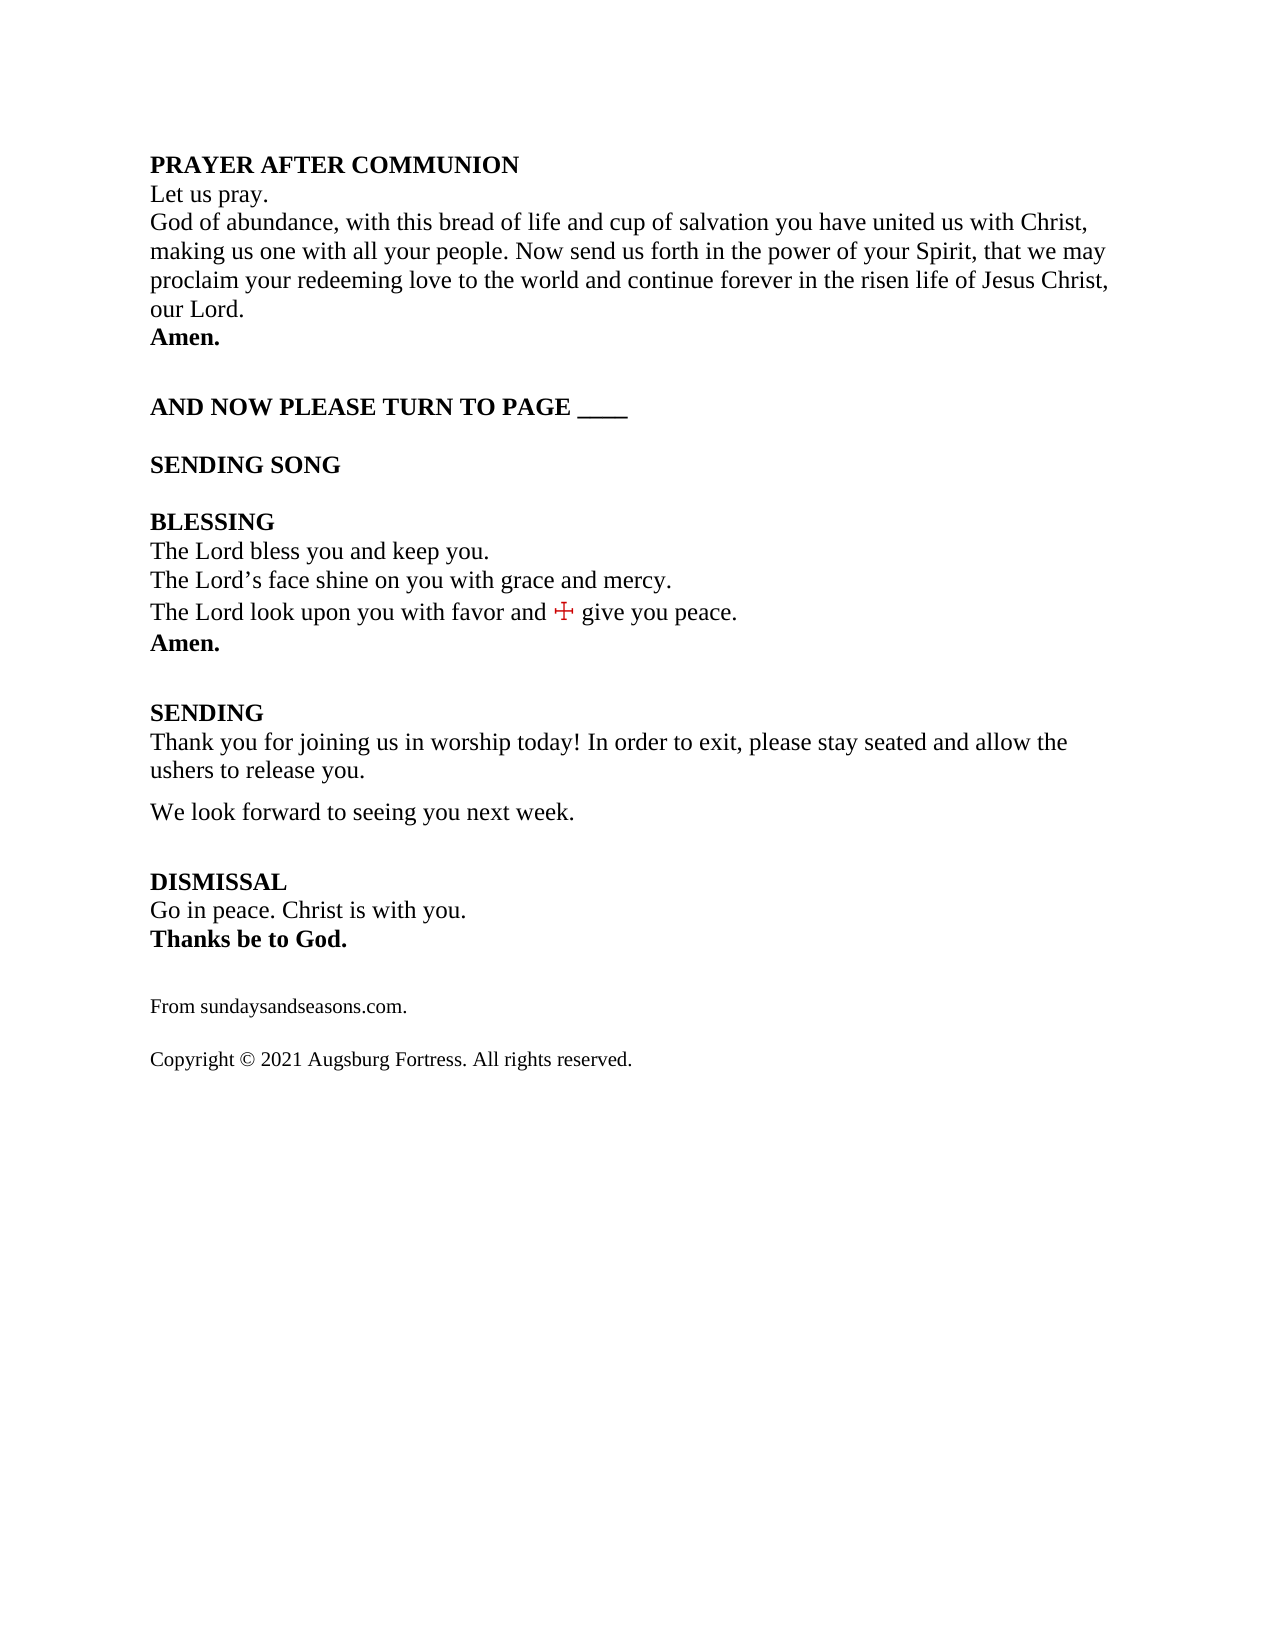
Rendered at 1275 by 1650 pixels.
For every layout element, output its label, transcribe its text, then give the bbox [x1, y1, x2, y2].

text Sending Song [150, 450, 1125, 479]
text Amen. [150, 322, 1125, 351]
text We look forward to seeing you next week. [150, 797, 1125, 825]
text The Lord’s face shine on you with grace and mercy. [150, 565, 1125, 594]
text Amen. [150, 628, 1125, 657]
text The Lord bless you and keep you. [150, 536, 1125, 565]
text Sending [150, 698, 1125, 727]
text God of abundance, with this bread of life and cup of salvation you have united us with Christ, making us one with all your people. Now send us forth in the power of your Spirit, that we may proclaim your redeeming love to the world and continue forever in the risen life of Jesus Christ, our Lord. [150, 207, 1125, 322]
text Blessing [150, 507, 1125, 536]
text Let us pray. [150, 179, 1125, 207]
text The Lord look upon you with favor and ☩ give you peace. [150, 594, 1125, 628]
text Copyright © 2021 Augsburg Fortress. All rights reserved. [150, 1047, 1125, 1071]
text Thank you for joining us in worship today! In order to exit, please stay seated and allow the ushers to release you. [150, 727, 1125, 784]
text From sundaysandseasons.com. [150, 994, 1125, 1018]
text Prayer after Communion [150, 150, 1125, 179]
text Thanks be to God. [150, 924, 1125, 953]
text Dismissal [150, 867, 1125, 895]
text Go in peace. Christ is with you. [150, 895, 1125, 924]
text And now please turn to page ____ [150, 392, 1125, 421]
